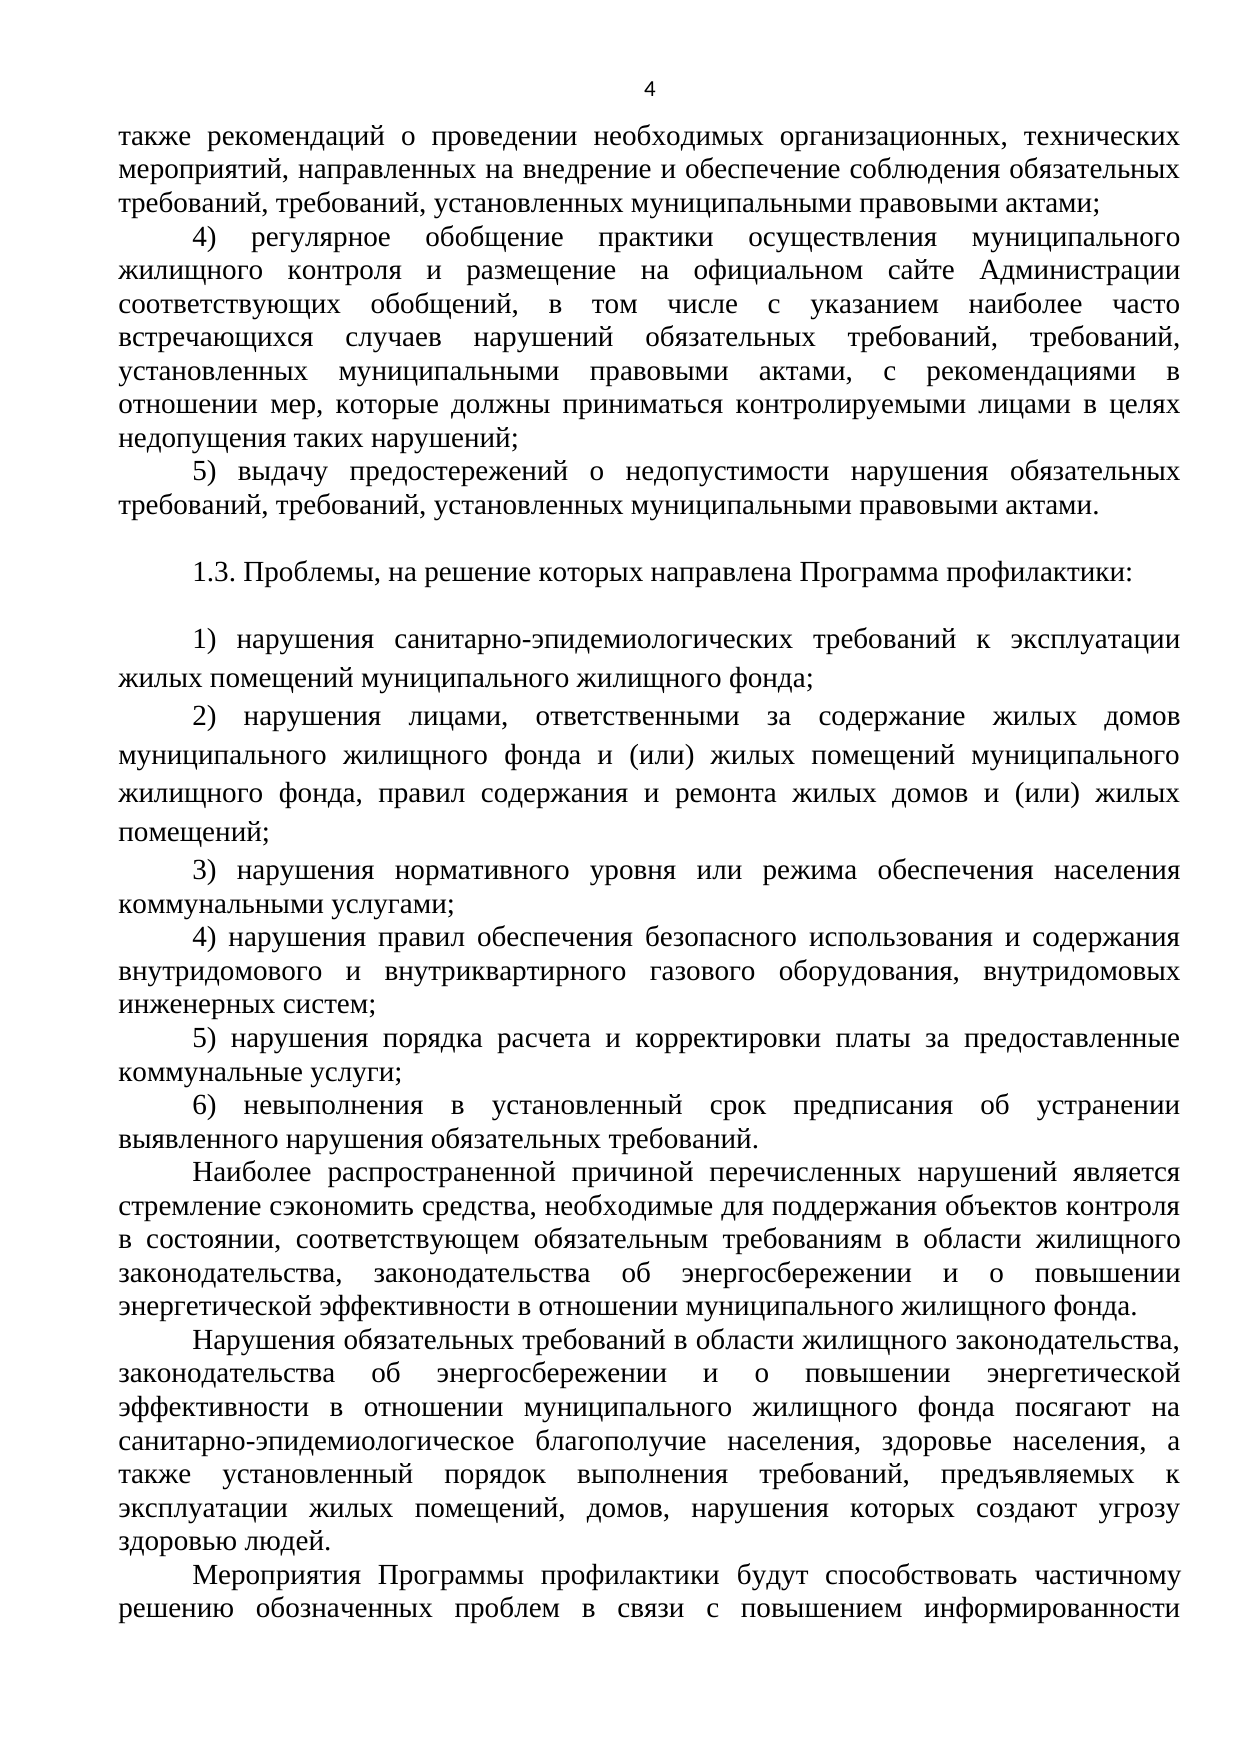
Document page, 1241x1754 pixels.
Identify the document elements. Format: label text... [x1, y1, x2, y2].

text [118, 118, 1181, 219]
text 2) нарушения лицами, ответственными за содержание жилых домов муниципального жилищного фонда и (или) жилых помещений муниципального жилищного фонда, правил содержания и ремонта жилых домов и (или) жилых помещений; [118, 698, 1181, 847]
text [118, 1557, 1181, 1624]
text Нарушения обязательных требований в области жилищного законодательства, законодательства об энергосбережении и о повышении энергетической эффективности в отношении муниципального жилищного фонда посягают на санитарно-эпидемиологическое благополучие населения, здоровье населения, а также установленный порядок выполнения требований, предъявляемых к эксплуатации жилых помещений, домов, нарушения которых создают угрозу здоровью людей. [118, 1322, 1181, 1557]
text 3) нарушения нормативного уровня или режима обеспечения населения коммунальными услугами; [118, 852, 1181, 919]
text 4) регулярное обобщение практики осуществления муниципального жилищного контроля и размещение на официальном сайте Администрации соответствующих обобщений, в том числе с указанием наиболее часто встречающихся случаев нарушений обязательных требований, требований, установленных муниципальными правовыми актами, с рекомендациями в отношении мер, которые должны приниматься контролируемыми лицами в целях недопущения таких нарушений; [118, 219, 1181, 453]
text 6) невыполнения в установленный срок предписания об устранении выявленного нарушения обязательных требований. [118, 1087, 1181, 1154]
text 4) нарушения правил обеспечения безопасного использования и содержания внутридомового и внутриквартирного газового оборудования, внутридомовых инженерных систем; [118, 919, 1181, 1020]
text 5) выдачу предостережений о недопустимости нарушения обязательных требований, требований, установленных муниципальными правовыми актами. [118, 453, 1181, 521]
text 1.3. Проблемы, на решение которых направлена Программа профилактики: [118, 554, 1181, 588]
text Наиболее распространенной причиной перечисленных нарушений является стремление сэкономить средства, необходимые для поддержания объектов контроля в состоянии, соответствующем обязательным требованиям в области жилищного законодательства, законодательства об энергосбережении и о повышении энергетической эффективности в отношении муниципального жилищного фонда. [118, 1154, 1181, 1322]
text 5) нарушения порядка расчета и корректировки платы за предоставленные коммунальные услуги; [118, 1020, 1181, 1087]
text 1) нарушения санитарно-эпидемиологических требований к эксплуатации жилых помещений муниципального жилищного фонда; [118, 621, 1181, 693]
